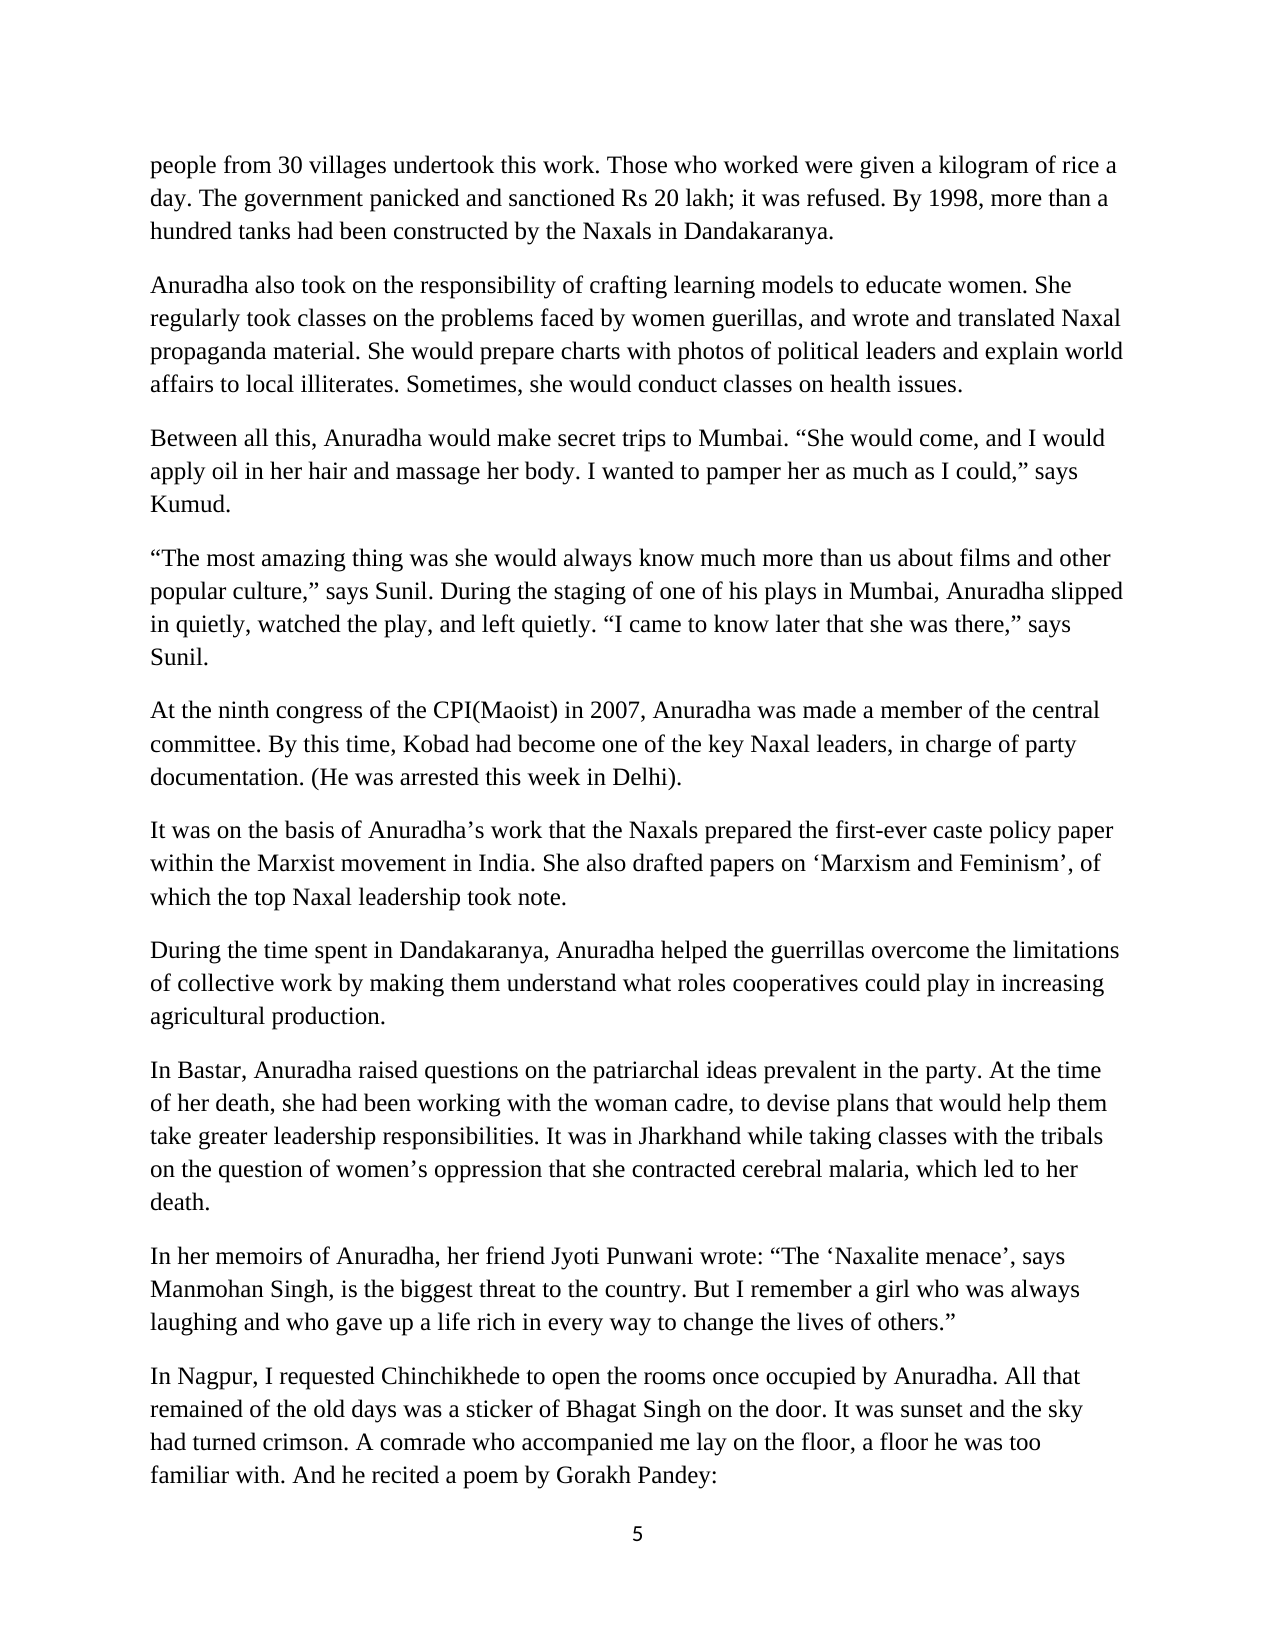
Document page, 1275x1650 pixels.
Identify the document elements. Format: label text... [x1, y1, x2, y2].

text At the ninth congress of the CPI(Maoist) in 2007, Anuradha was made a member of the central committee. By this time, Kobad had become one of the key Naxal leaders, in charge of party documentation. (He was arrested this week in Delhi). [150, 696, 1125, 790]
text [150, 150, 1125, 245]
text In Bastar, Anuradha raised questions on the patriarchal ideas prevalent in the party. At the time of her death, she had been working with the woman cadre, to devise plans that would help them take greater leadership responsibilities. It was in Jharkhand while taking classes with the tribals on the question of women’s oppression that she contracted cerebral malaria, which led to her death. [150, 1055, 1125, 1216]
text It was on the basis of Anuradha’s work that the Naxals prepared the first-ever caste policy paper within the Marxist movement in India. She also drafted papers on ‘Marxism and Feminism’, of which the top Naxal leadership took note. [150, 816, 1125, 910]
text “The most amazing thing was she would always know much more than us about films and other popular culture,” says Sunil. During the staging of one of his plays in Mumbai, Anuradha slipped in quietly, watched the play, and left quietly. “I came to know later that she was there,” says Sunil. [150, 543, 1125, 671]
text Between all this, Anuradha would make secret trips to Mumbai. “She would come, and I would apply oil in her hair and massage her body. I wanted to pamper her as much as I could,” says Kumud. [150, 423, 1125, 518]
text Anuradha also took on the responsibility of crafting learning models to educate women. She regularly took classes on the problems faced by women guerillas, and wrote and translated Naxal propaganda material. She would prepare charts with photos of political leaders and explain world affairs to local illiterates. Sometimes, she would conduct classes on health issues. [150, 270, 1125, 398]
text In Nagpur, I requested Chinchikhede to open the rooms once occupied by Anuradha. All that remained of the old days was a sticker of Bhagat Singh on the door. It was sunset and the sky had turned crimson. A comrade who accompanied me lay on the floor, a floor he was too familiar with. And he recited a poem by Gorakh Pandey: [150, 1361, 1125, 1489]
text In her memoirs of Anuradha, her friend Jyoti Punwani wrote: “The ‘Naxalite menace’, says Manmohan Singh, is the biggest threat to the country. But I remember a girl who was always laughing and who gave up a life rich in every way to change the lives of others.” [150, 1241, 1125, 1336]
text During the time spent in Dandakaranya, Anuradha helped the guerrillas overcome the limitations of collective work by making them understand what roles cooperatives could play in increasing agricultural production. [150, 935, 1125, 1030]
